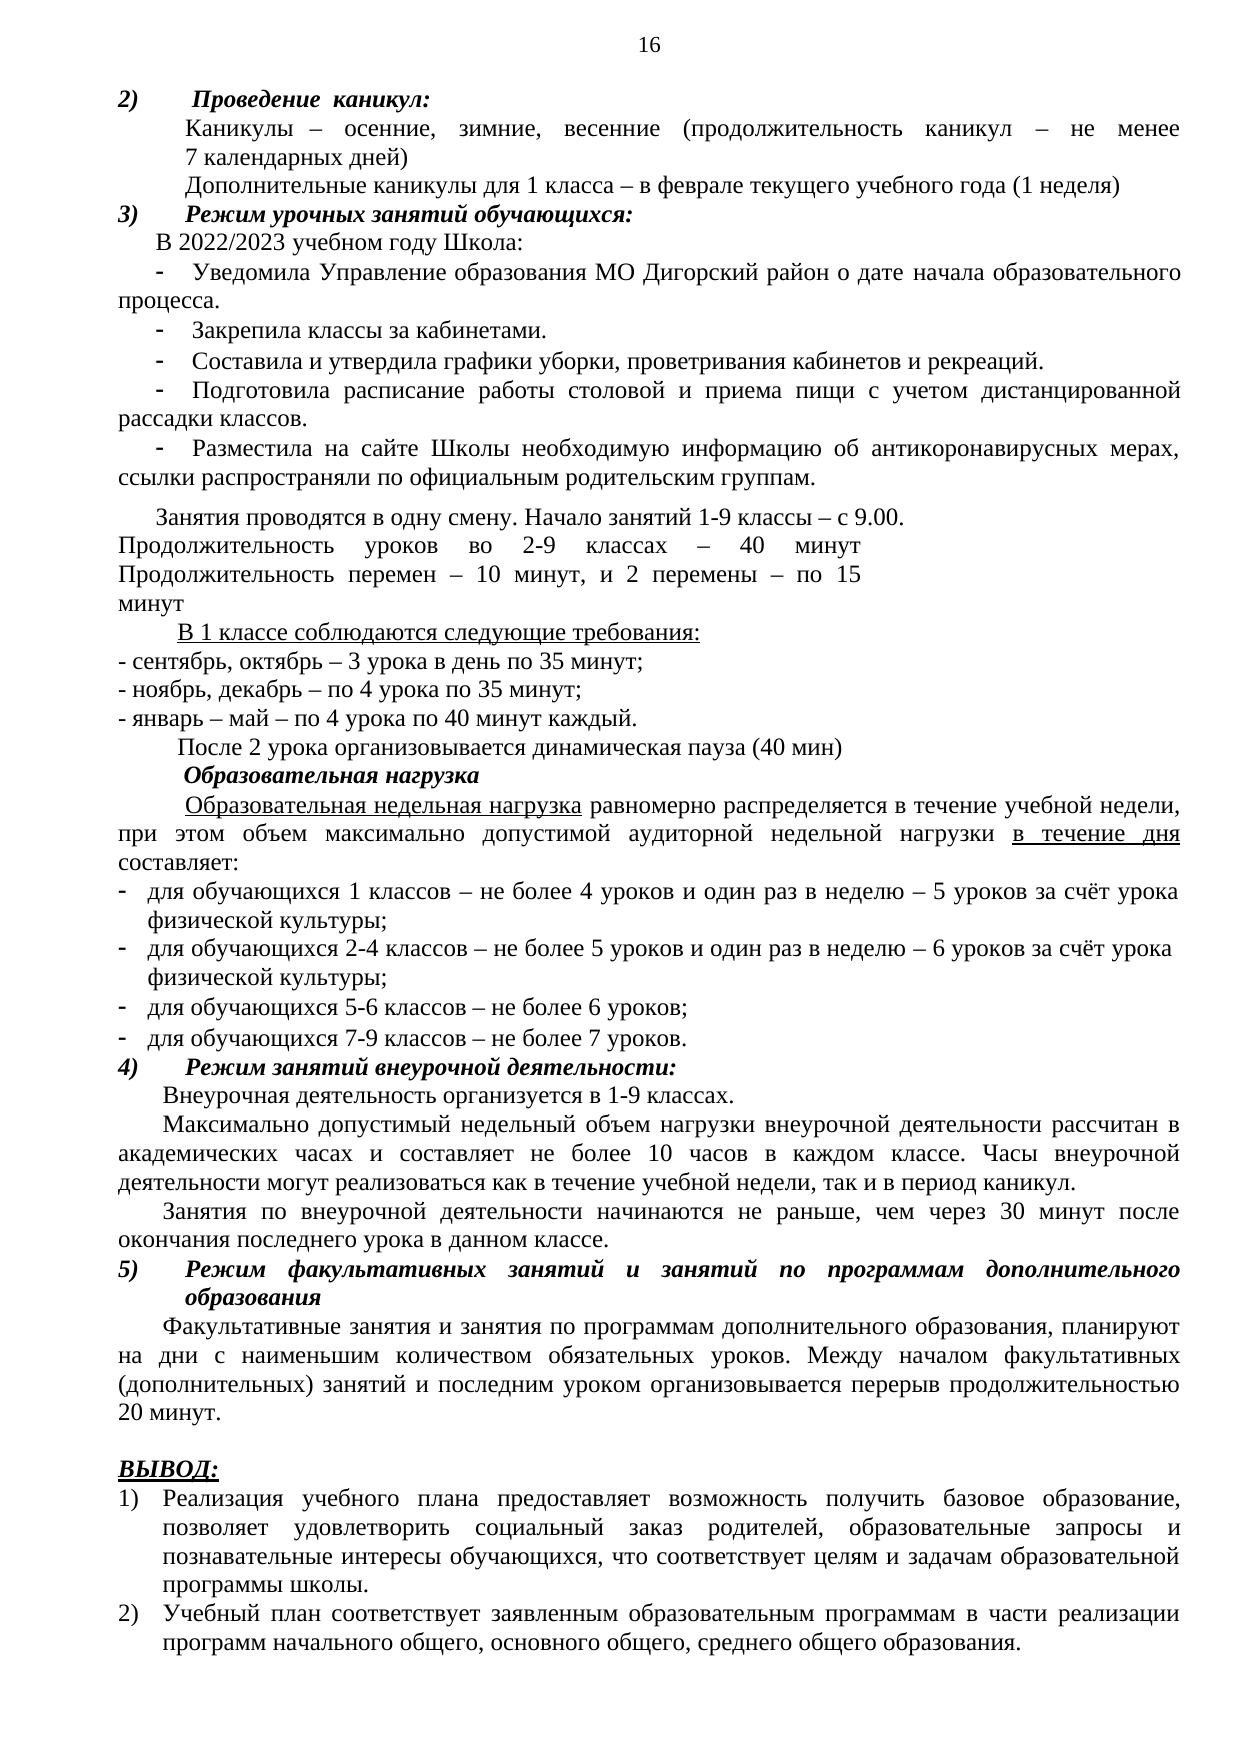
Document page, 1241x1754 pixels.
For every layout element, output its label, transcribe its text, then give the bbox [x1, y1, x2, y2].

text Занятия по внеурочной деятельности начинаются не раньше, чем через 30 минут после окончания последнего урока в данном классе. [118, 1196, 1180, 1253]
list сентябрь, октябрь – 3 урока в день по 35 минут; [118, 646, 1223, 674]
list Разместила на сайте Школы необходимую информацию об антикоронавирусных мерах, ссылки распространяли по официальным родительским группам. [118, 433, 1181, 490]
list для обучающихся 1 классов – не более 4 уроков и один раз в неделю – 5 уроков за счёт урока физической культуры; [118, 876, 1181, 933]
list для обучающихся 2-4 классов – не более 5 уроков и один раз в неделю – 6 уроков за счёт урока физической культуры; [118, 934, 1181, 991]
list Реализация учебного плана предоставляет возможность получить базовое образование, позволяет удовлетворить социальный заказ родителей, образовательные запросы и познавательные интересы обучающихся, что соответствует целям и задачам образовательной программы школы. [118, 1483, 1181, 1598]
text Внеурочная деятельность организуется в 1-9 классах. [162, 1081, 1223, 1109]
text Каникулы – осенние, зимние, весенние (продолжительность каникул – не менее 7 календарных дней) [185, 113, 1181, 171]
list Подготовила расписание работы столовой и приема пищи с учетом дистанцированной рассадки классов. [118, 376, 1181, 432]
text Максимально допустимый недельный объем нагрузки внеурочной деятельности рассчитан в академических часах и составляет не более 10 часов в каждом классе. Часы внеурочной деятельности могут реализоваться как в течение учебной недели, так и в период каникул. [118, 1109, 1181, 1196]
list ноябрь, декабрь – по 4 урока по 35 минут; [118, 674, 1223, 703]
text Дополнительные каникулы для 1 класса – в феврале текущего учебного года (1 неделя) [185, 171, 1223, 199]
list Составила и утвердила графики уборки, проветривания кабинетов и рекреаций. [155, 345, 1223, 376]
text ВЫВОД: [118, 1455, 1223, 1483]
text В 2022/2023 учебном году Школа: [155, 228, 1223, 257]
list Режим урочных занятий обучающихся: [118, 199, 1223, 228]
list Учебный план соответствует заявленным образовательным программам в части реализации программ начального общего, основного общего, среднего общего образования. [118, 1598, 1181, 1656]
text Занятия проводятся в одну смену. Начало занятий 1-9 классы – с 9.00. [118, 502, 1182, 531]
list для обучающихся 7-9 классов – не более 7 уроков. [118, 1022, 1223, 1052]
text Факультативные занятия и занятия по программам дополнительного образования, планируют на дни с наименьшим количеством обязательных уроков. Между началом факультативных (дополнительных) занятий и последним уроком организовывается перерыв продолжительностью 20 минут. [118, 1311, 1181, 1426]
list Режим занятий внеурочной деятельности: [118, 1052, 1223, 1081]
list Проведение каникул: [118, 84, 1223, 113]
text В 1 классе соблюдаются следующие требования: [177, 617, 1223, 646]
text Образовательная нагрузка [183, 761, 1223, 790]
list Закрепила классы за кабинетами. [155, 314, 1223, 345]
list январь – май – по 4 урока по 40 минут каждый. [118, 703, 1223, 732]
list Режим факультативных занятий и занятий по программам дополнительного образования [118, 1254, 1181, 1311]
text Продолжительность уроков во 2-9 классах – 40 минут Продолжительность перемен – 10 минут, и 2 перемены – по 15 минут [118, 531, 862, 617]
text Образовательная недельная нагрузка равномерно распределяется в течение учебной недели, при этом объем максимально допустимой аудиторной недельной нагрузки в течение дня составляет: [118, 790, 1181, 876]
text После 2 урока организовывается динамическая пауза (40 мин) [177, 732, 1223, 761]
list для обучающихся 5-6 классов – не более 6 уроков; [118, 991, 1223, 1022]
list Уведомила Управление образования МО Дигорский район о дате начала образовательного процесса. [118, 257, 1181, 314]
